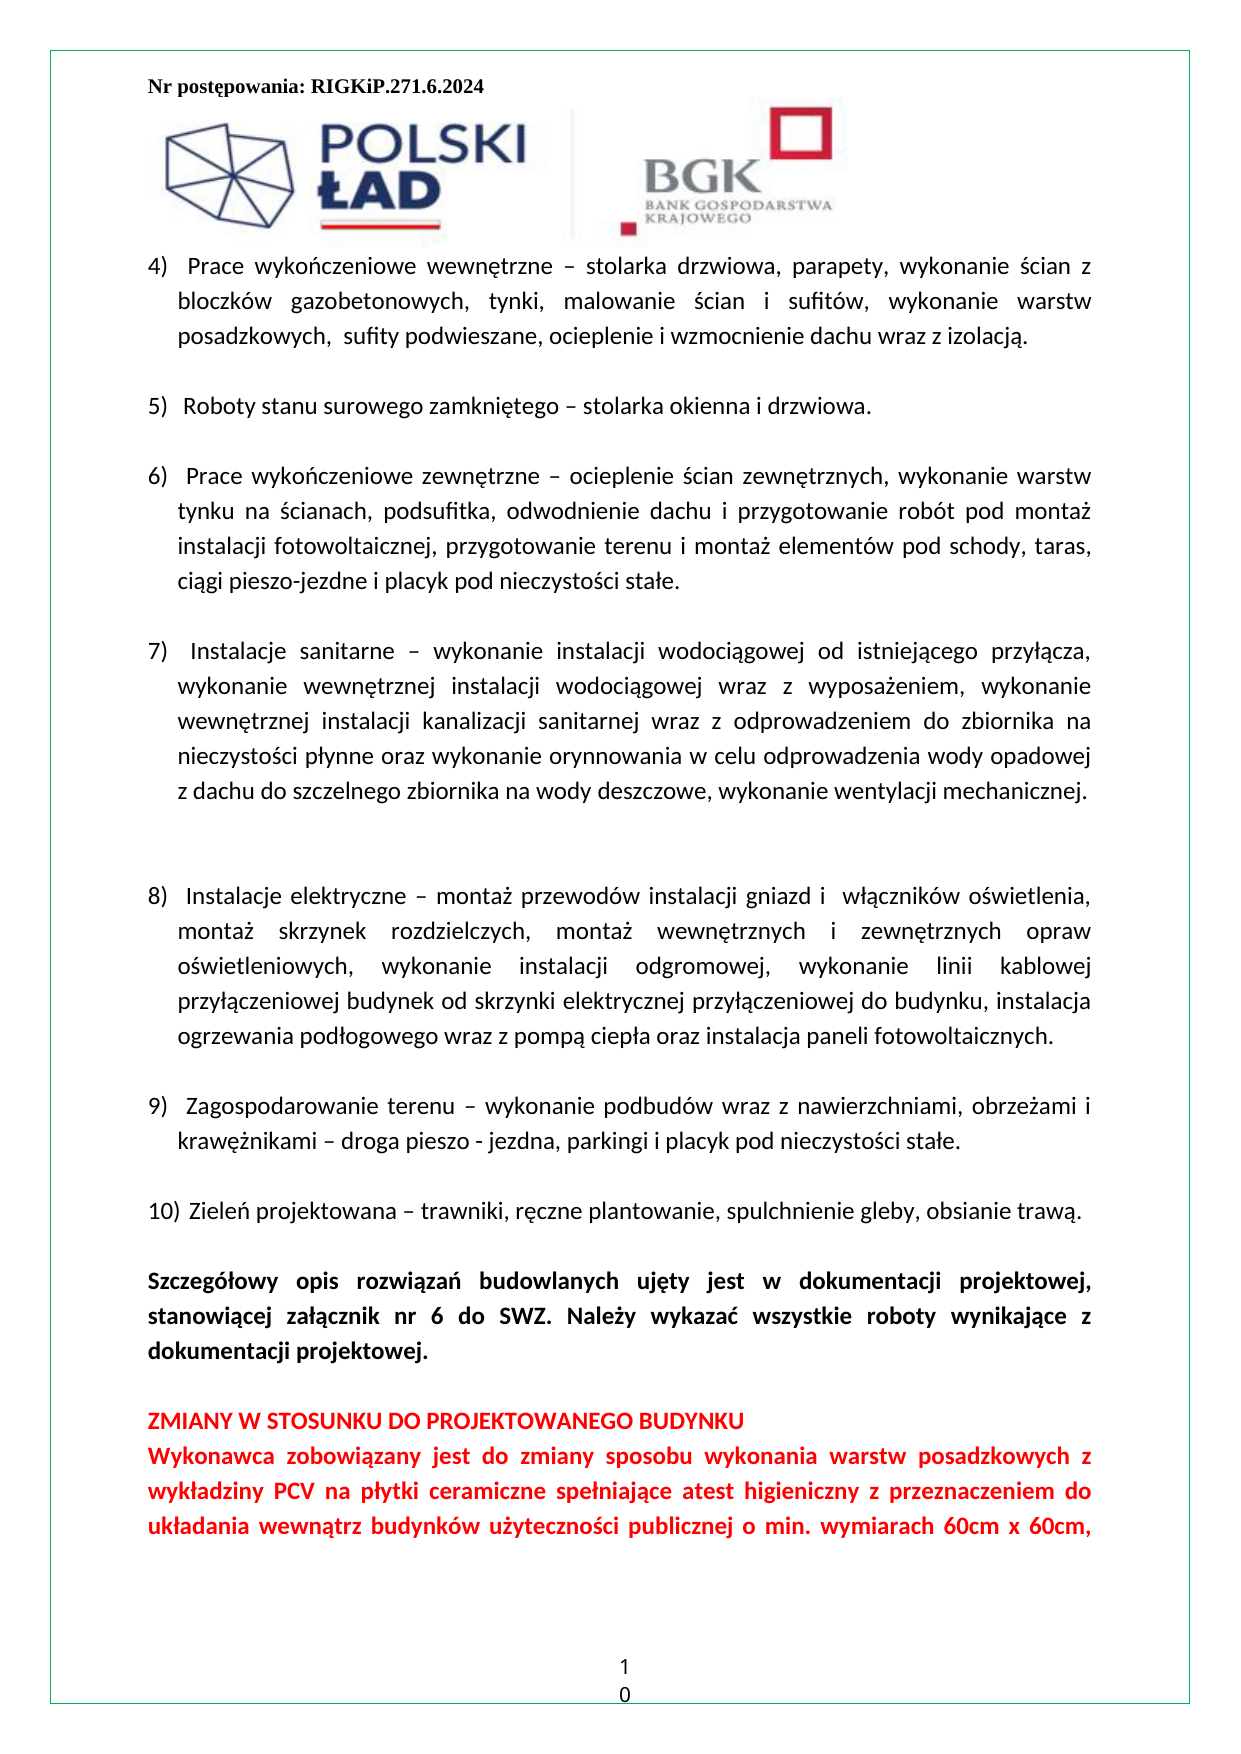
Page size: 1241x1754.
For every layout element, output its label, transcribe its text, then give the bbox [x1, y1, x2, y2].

list ZMIANY W STOSUNKU DO PROJEKTOWANEGO BUDYNKU [148, 1406, 1093, 1436]
list Roboty stanu surowego zamkniętego – stolarka okienna i drzwiowa. [148, 391, 1093, 421]
list Instalacje elektryczne – montaż przewodów instalacji gniazd i włączników oświetlenia, montaż skrzynek rozdzielczych, montaż wewnętrznych i zewnętrznych opraw oświetleniowych, wykonanie instalacji odgromowej, wykonanie linii kablowej przyłączeniowej budynek od skrzynki elektrycznej przyłączeniowej do budynku, instalacja ogrzewania podłogowego wraz z pompą ciepła oraz instalacja paneli fotowoltaicznych. [148, 881, 1093, 1051]
list Szczegółowy opis rozwiązań budowlanych ujęty jest w dokumentacji projektowej, stanowiącej załącznik nr 6 do SWZ. Należy wykazać wszystkie roboty wynikające z dokumentacji projektowej. [148, 1266, 1093, 1366]
list Instalacje sanitarne – wykonanie instalacji wodociągowej od istniejącego przyłącza, wykonanie wewnętrznej instalacji wodociągowej wraz z wyposażeniem, wykonanie wewnętrznej instalacji kanalizacji sanitarnej wraz z odprowadzeniem do zbiornika na nieczystości płynne oraz wykonanie orynnowania w celu odprowadzenia wody opadowej z dachu do szczelnego zbiornika na wody deszczowe, wykonanie wentylacji mechanicznej. [148, 636, 1093, 806]
list Prace wykończeniowe wewnętrzne – stolarka drzwiowa, parapety, wykonanie ścian z bloczków gazobetonowych, tynki, malowanie ścian i sufitów, wykonanie warstw posadzkowych, sufity podwieszane, ocieplenie i wzmocnienie dachu wraz z izolacją. [148, 251, 1093, 351]
list Prace wykończeniowe zewnętrzne – ocieplenie ścian zewnętrznych, wykonanie warstw tynku na ścianach, podsufitka, odwodnienie dachu i przygotowanie robót pod montaż instalacji fotowoltaicznej, przygotowanie terenu i montaż elementów pod schody, taras, ciągi pieszo-jezdne i placyk pod nieczystości stałe. [148, 461, 1093, 596]
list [148, 1441, 1093, 1541]
list Zagospodarowanie terenu – wykonanie podbudów wraz z nawierzchniami, obrzeżami i krawężnikami – droga pieszo - jezdna, parkingi i placyk pod nieczystości stałe. [148, 1091, 1093, 1156]
list Zieleń projektowana – trawniki, ręczne plantowanie, spulchnienie gleby, obsianie trawą. [148, 1196, 1093, 1226]
